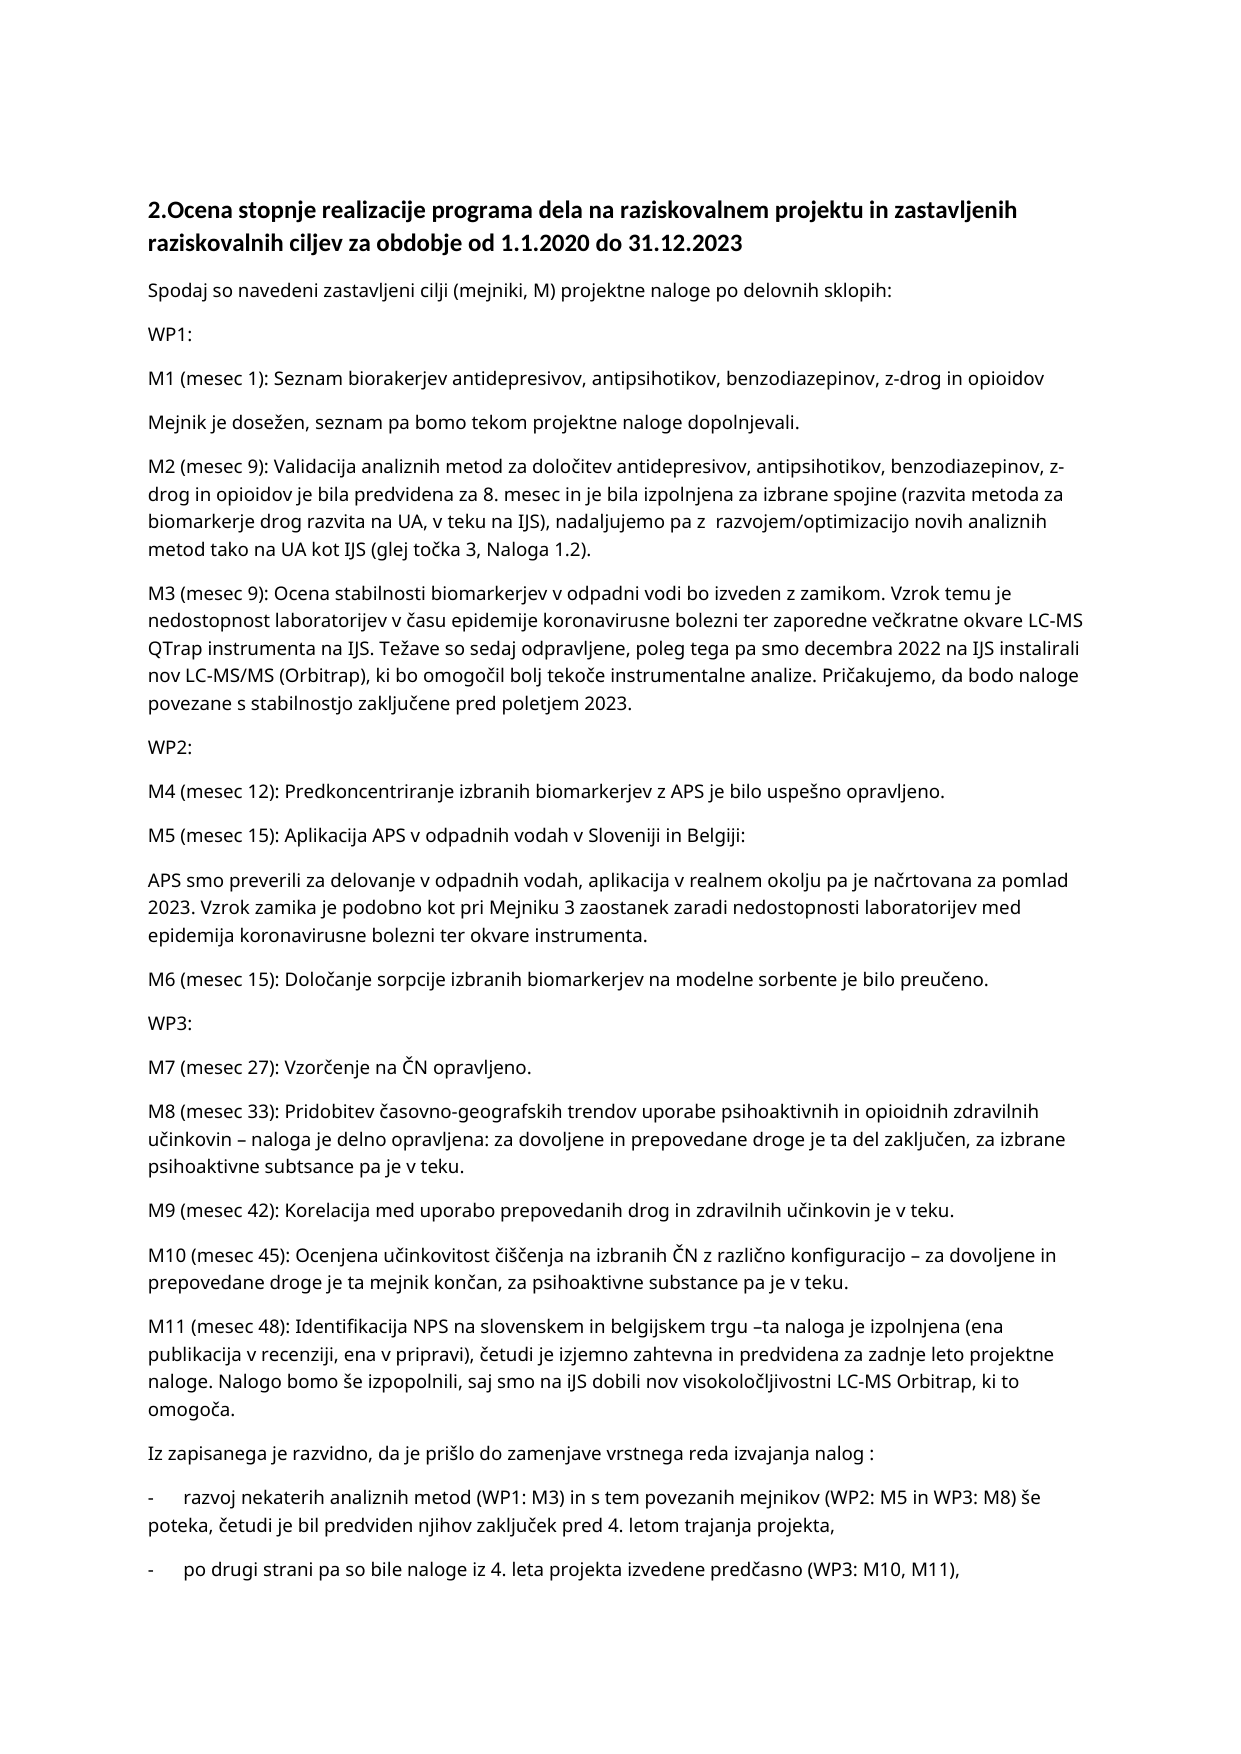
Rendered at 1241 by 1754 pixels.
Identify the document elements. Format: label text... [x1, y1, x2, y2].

text M11 (mesec 48): Identifikacija NPS na slovenskem in belgijskem trgu –ta naloga je izpolnjena (ena publikacija v recenziji, ena v pripravi), četudi je izjemno zahtevna in predvidena za zadnje leto projektne naloge. Nalogo bomo še izpopolnili, saj smo na iJS dobili nov visokoločljivostni LC-MS Orbitrap, ki to omogoča. [148, 1314, 1093, 1422]
text WP2: [148, 734, 1093, 760]
text Mejnik je dosežen, seznam pa bomo tekom projektne naloge dopolnjevali. [148, 409, 1093, 435]
text M10 (mesec 45): Ocenjena učinkovitost čiščenja na izbranih ČN z različno konfiguracijo – za dovoljene in prepovedane droge je ta mejnik končan, za psihoaktivne substance pa je v teku. [148, 1242, 1093, 1295]
text WP3: [148, 1010, 1093, 1036]
text M2 (mesec 9): Validacija analiznih metod za določitev antidepresivov, antipsihotikov, benzodiazepinov, z-drog in opioidov je bila predvidena za 8. mesec in je bila izpolnjena za izbrane spojine (razvita metoda za biomarkerje drog razvita na UA, v teku na IJS), nadaljujemo pa z razvojem/optimizacijo novih analiznih metod tako na UA kot IJS (glej točka 3, Naloga 1.2). [148, 454, 1093, 562]
text Iz zapisanega je razvidno, da je prišlo do zamenjave vrstnega reda izvajanja nalog : [148, 1440, 1093, 1466]
text - razvoj nekaterih analiznih metod (WP1: M3) in s tem povezanih mejnikov (WP2: M5 in WP3: M8) še poteka, četudi je bil predviden njihov zaključek pred 4. letom trajanja projekta, [148, 1484, 1093, 1537]
text M6 (mesec 15): Določanje sorpcije izbranih biomarkerjev na modelne sorbente je bilo preučeno. [148, 966, 1093, 992]
text 2.Ocena stopnje realizacije programa dela na raziskovalnem projektu in zastavljenih raziskovalnih ciljev za obdobje od 1.1.2020 do 31.12.2023 [148, 194, 1093, 258]
text M7 (mesec 27): Vzorčenje na ČN opravljeno. [148, 1054, 1093, 1080]
text - po drugi strani pa so bile naloge iz 4. leta projekta izvedene predčasno (WP3: M10, M11), [148, 1556, 1093, 1582]
text Spodaj so navedeni zastavljeni cilji (mejniki, M) projektne naloge po delovnih sklopih: [148, 277, 1093, 302]
text M8 (mesec 33): Pridobitev časovno-geografskih trendov uporabe psihoaktivnih in opioidnih zdravilnih učinkovin – naloga je delno opravljena: za dovoljene in prepovedane droge je ta del zaključen, za izbrane psihoaktivne subtsance pa je v teku. [148, 1099, 1093, 1179]
text M9 (mesec 42): Korelacija med uporabo prepovedanih drog in zdravilnih učinkovin je v teku. [148, 1198, 1093, 1223]
text APS smo preverili za delovanje v odpadnih vodah, aplikacija v realnem okolju pa je načrtovana za pomlad 2023. Vzrok zamika je podobno kot pri Mejniku 3 zaostanek zaradi nedostopnosti laboratorijev med epidemija koronavirusne bolezni ter okvare instrumenta. [148, 867, 1093, 947]
text M5 (mesec 15): Aplikacija APS v odpadnih vodah v Sloveniji in Belgiji: [148, 823, 1093, 848]
text WP1: [148, 321, 1093, 347]
text M1 (mesec 1): Seznam biorakerjev antidepresivov, antipsihotikov, benzodiazepinov, z-drog in opioidov [148, 365, 1093, 391]
text M3 (mesec 9): Ocena stabilnosti biomarkerjev v odpadni vodi bo izveden z zamikom. Vzrok temu je nedostopnost laboratorijev v času epidemije koronavirusne bolezni ter zaporedne večkratne okvare LC-MS QTrap instrumenta na IJS. Težave so sedaj odpravljene, poleg tega pa smo decembra 2022 na IJS instalirali nov LC-MS/MS (Orbitrap), ki bo omogočil bolj tekoče instrumentalne analize. Pričakujemo, da bodo naloge povezane s stabilnostjo zaključene pred poletjem 2023. [148, 580, 1093, 716]
text M4 (mesec 12): Predkoncentriranje izbranih biomarkerjev z APS je bilo uspešno opravljeno. [148, 779, 1093, 804]
